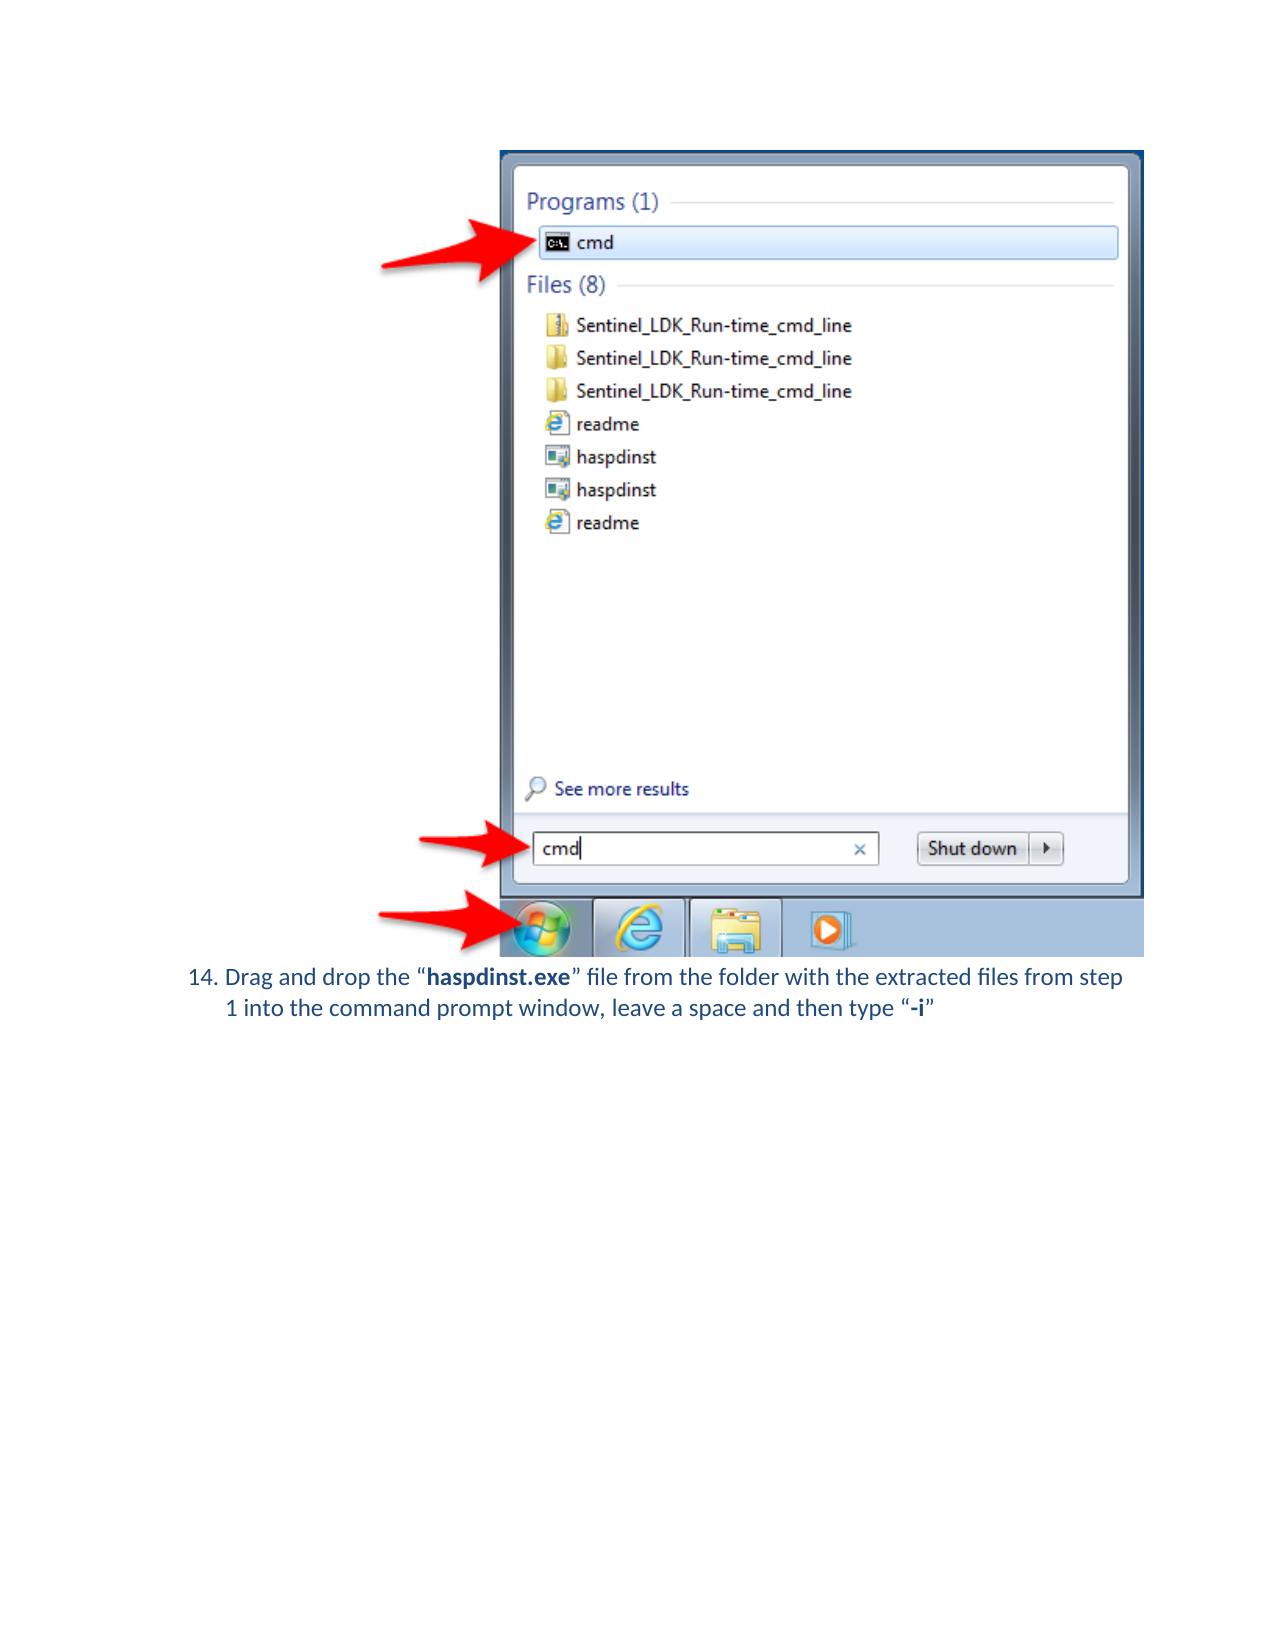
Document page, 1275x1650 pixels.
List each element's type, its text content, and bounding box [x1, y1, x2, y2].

list Drag and drop the “haspdinst.exe” file from the folder with the extracted files from step 1 into the command prompt window, leave a space and then type “-i” [187, 961, 1125, 1022]
picture [225, 150, 1144, 957]
